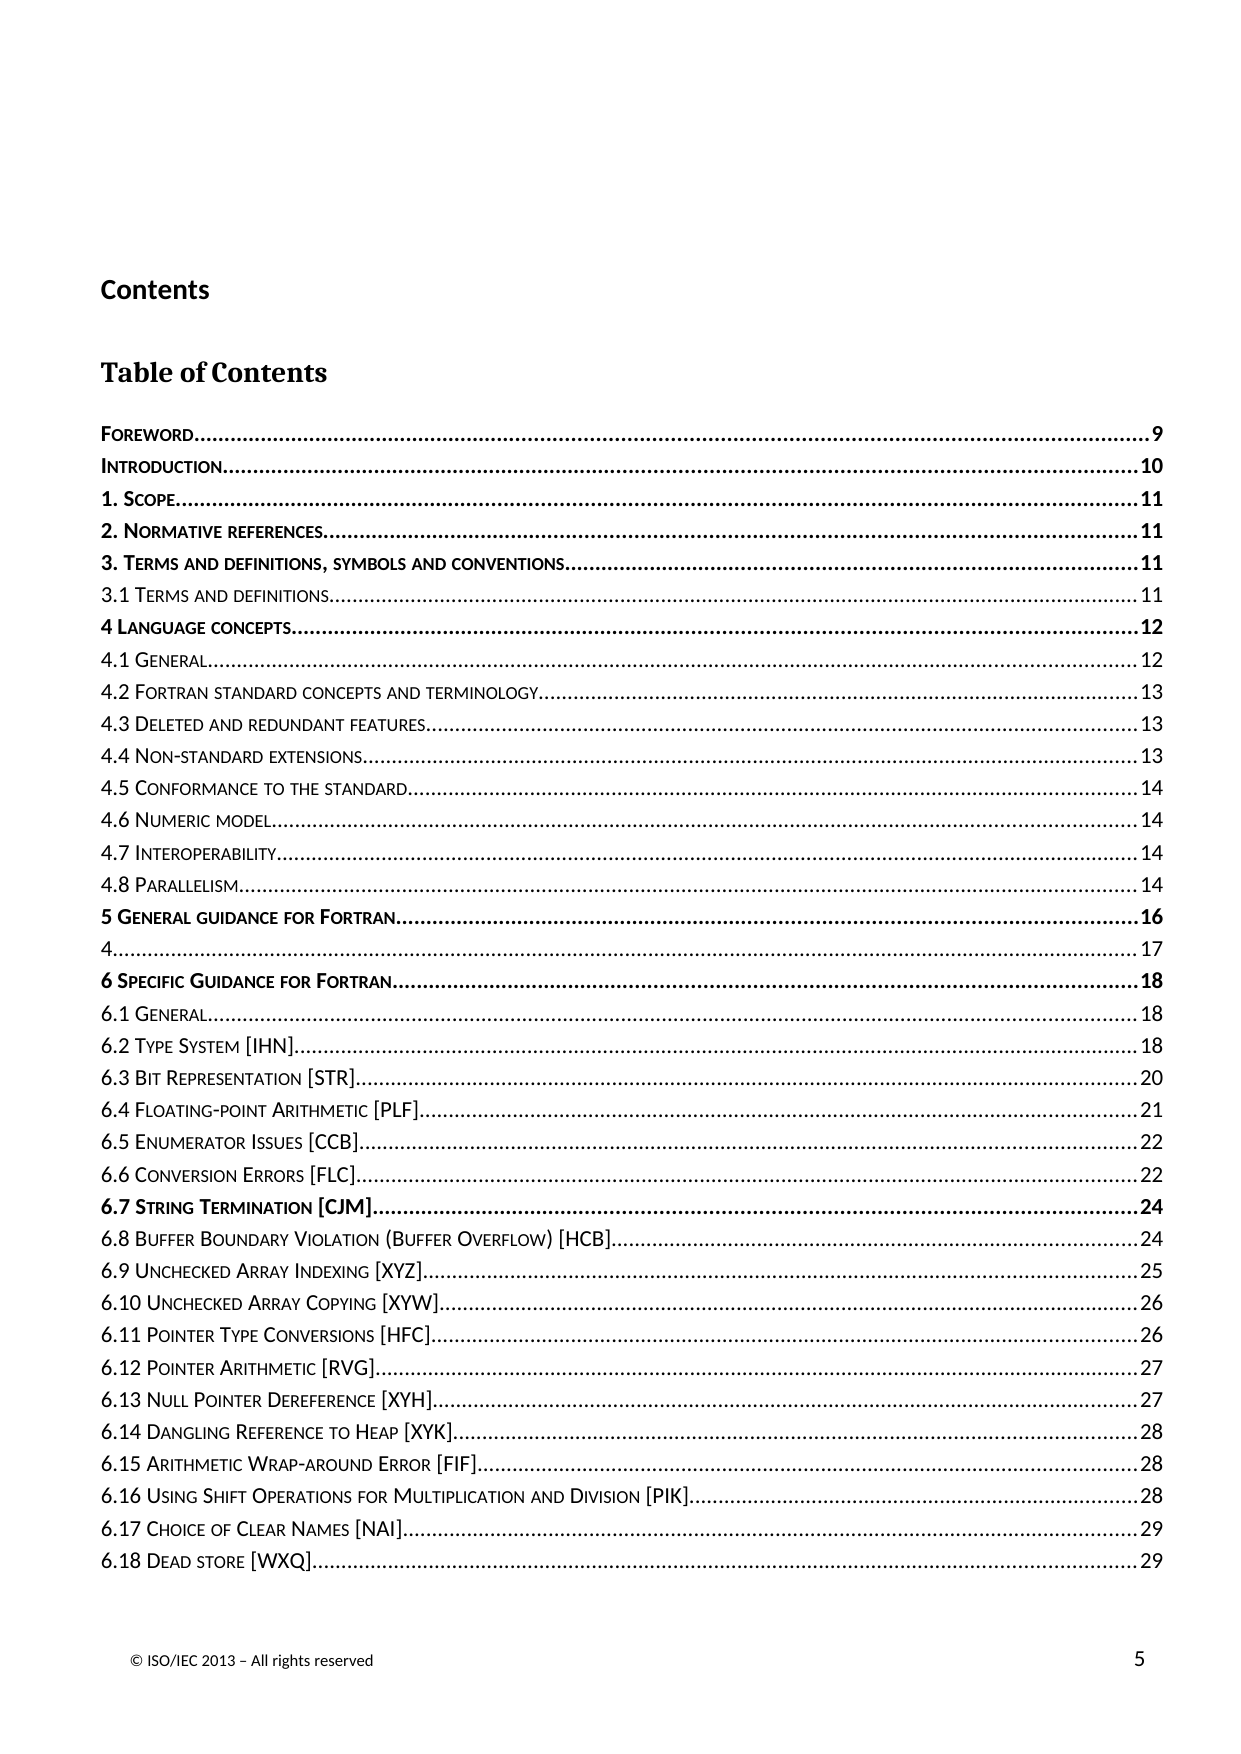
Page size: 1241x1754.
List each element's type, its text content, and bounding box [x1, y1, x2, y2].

text Contents [101, 273, 1164, 306]
